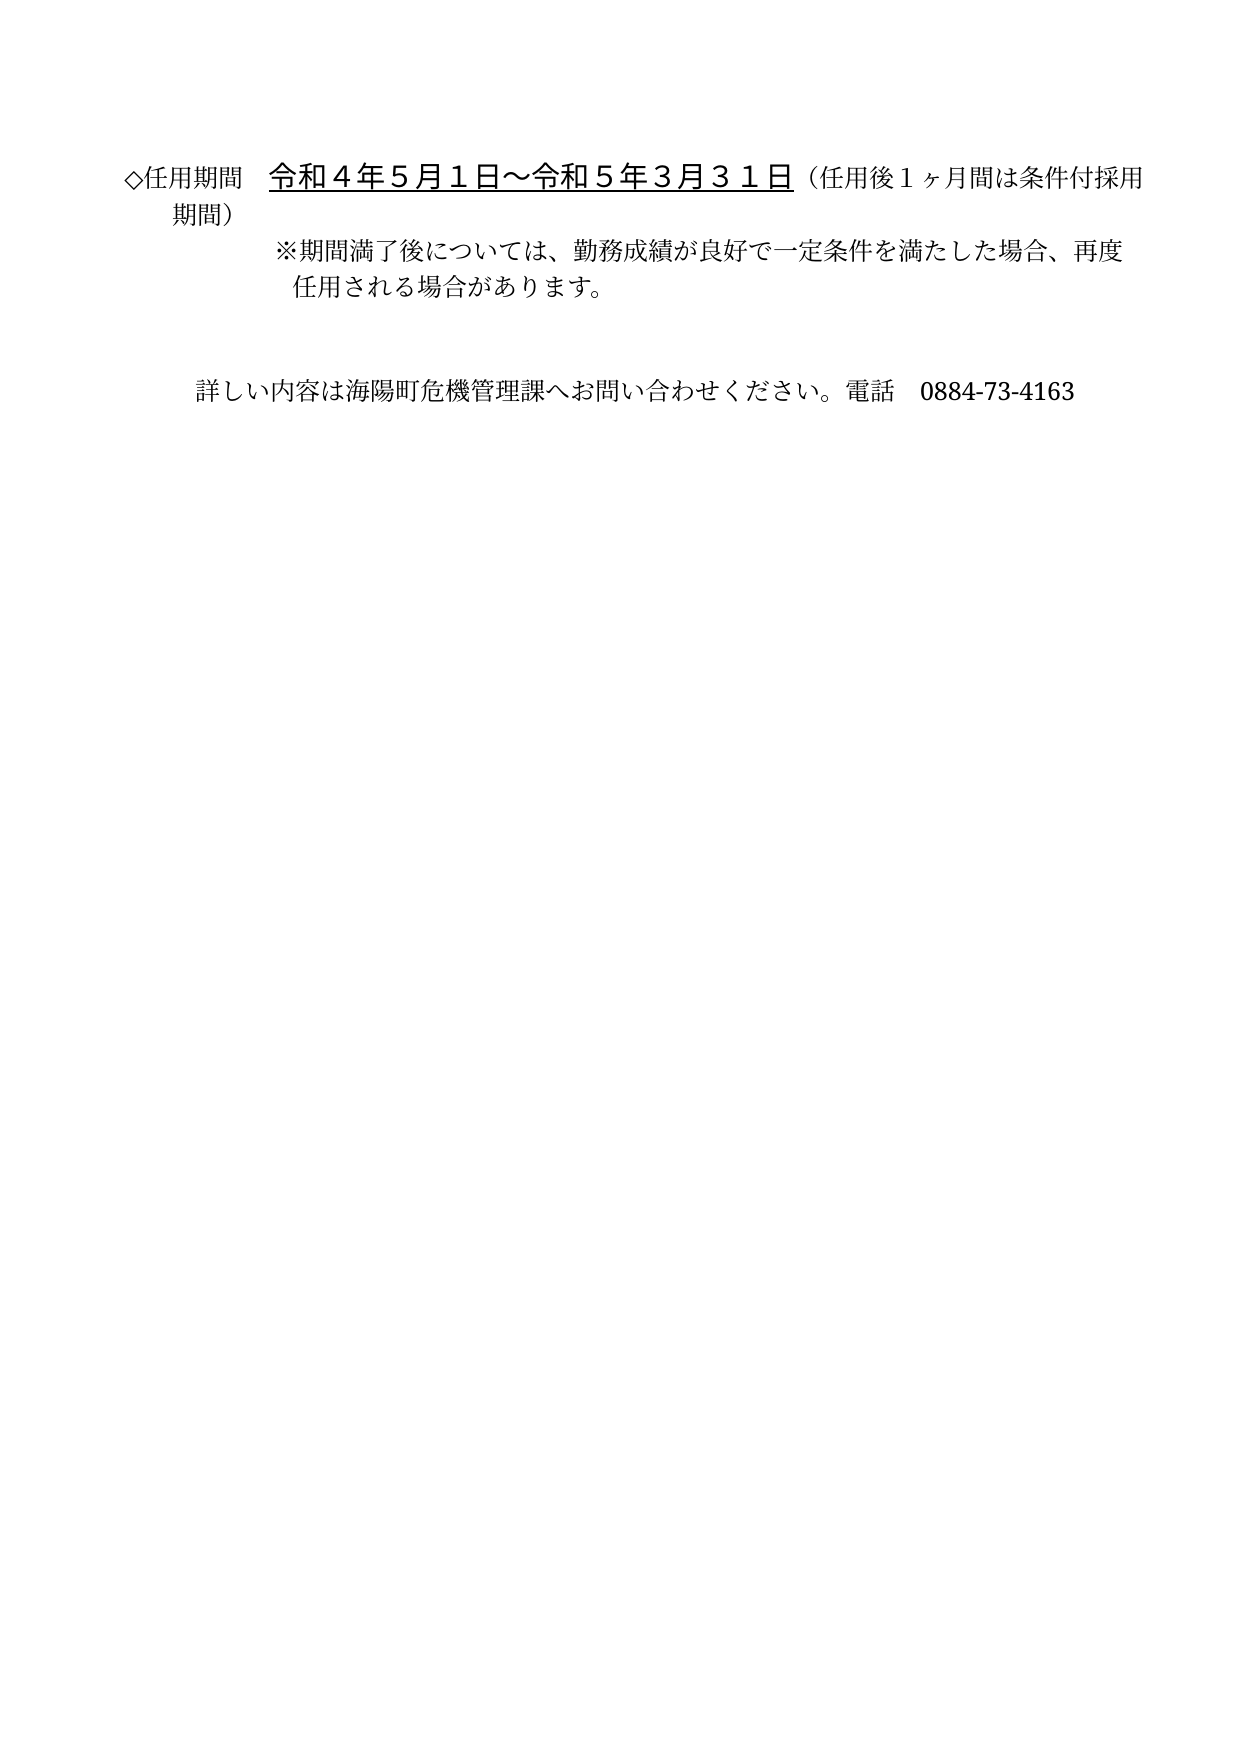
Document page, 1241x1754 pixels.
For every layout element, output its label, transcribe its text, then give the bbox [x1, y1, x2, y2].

text ◇任用期間 令和４年５月１日～令和５年３月３１日（任用後１ヶ月間は条件付採用期間） [124, 154, 1145, 232]
text 任用される場合があります。 [269, 268, 1145, 304]
text ※期間満了後については、勤務成績が良好で一定条件を満たした場合、再度 [124, 232, 1145, 268]
text 詳しい内容は海陽町危機管理課へお問い合わせください。電話 0884-73-4163 [124, 372, 1145, 408]
